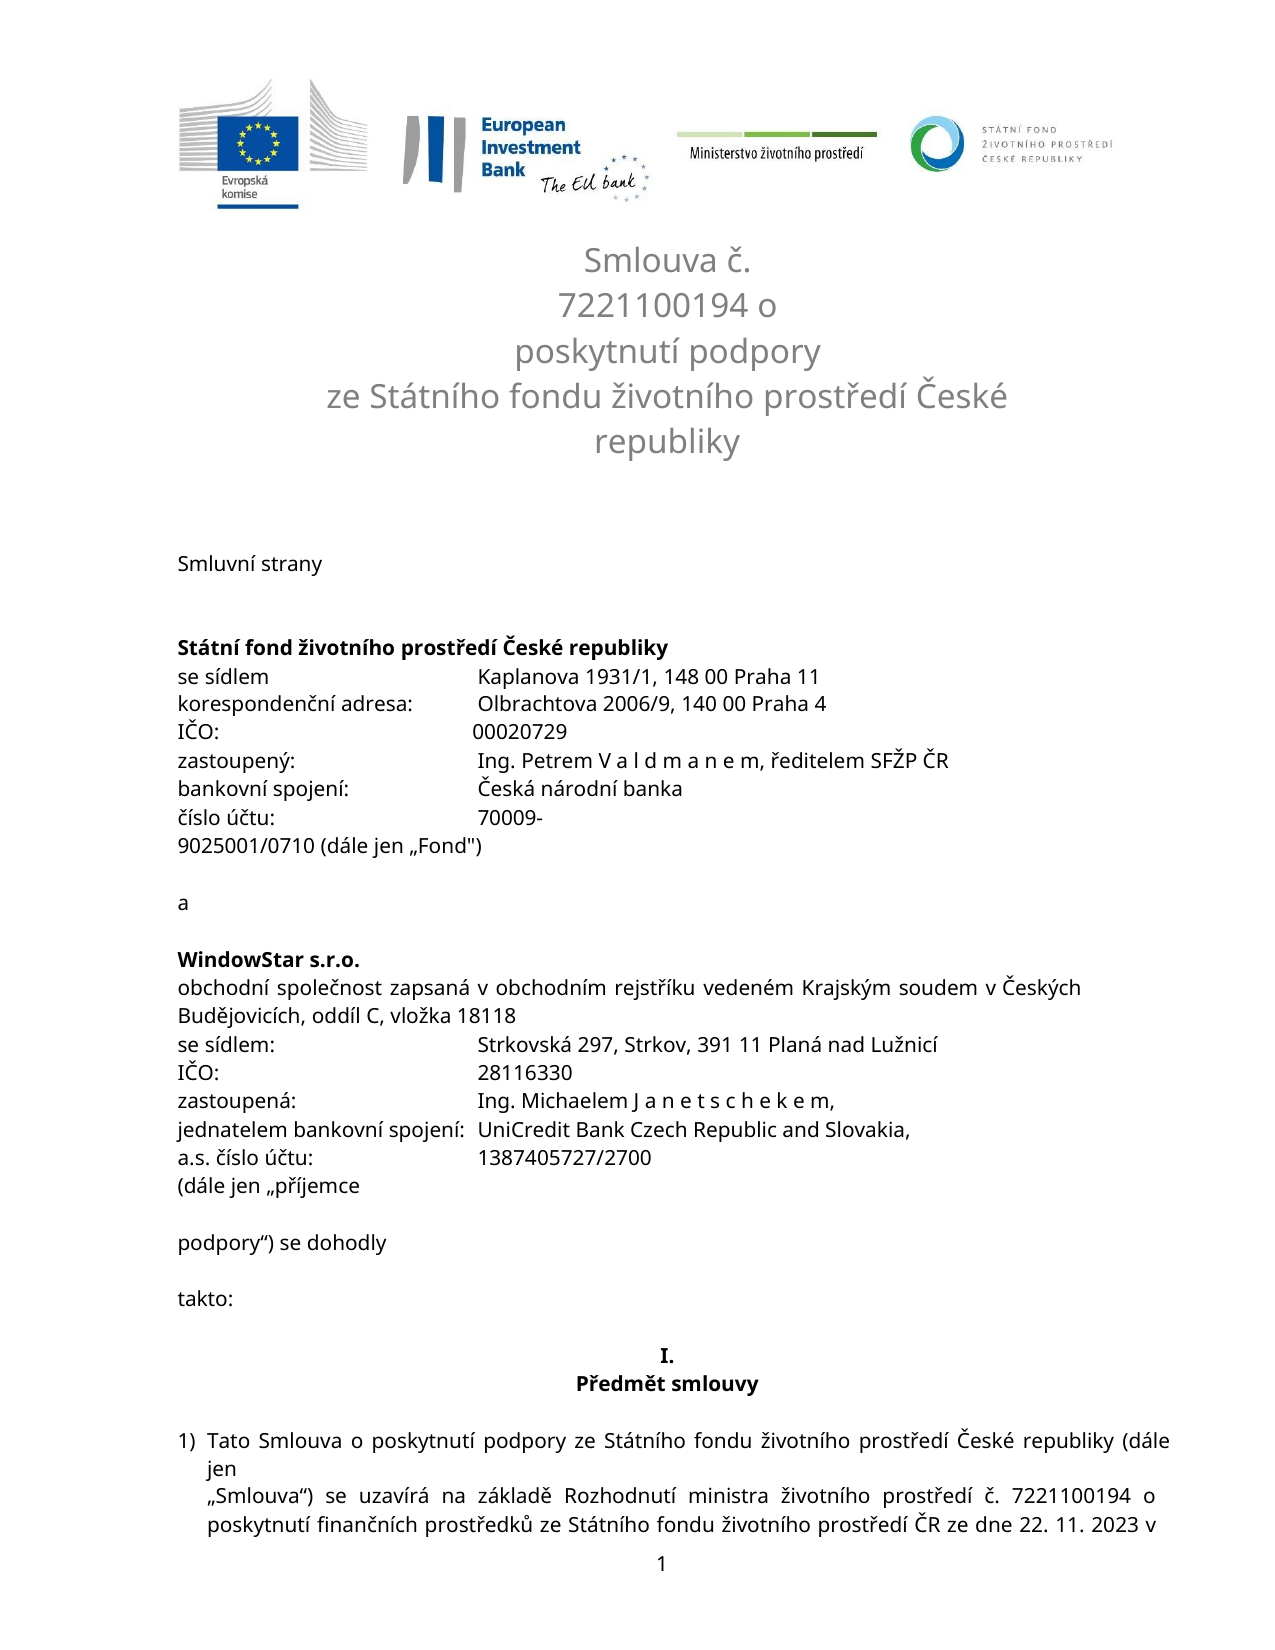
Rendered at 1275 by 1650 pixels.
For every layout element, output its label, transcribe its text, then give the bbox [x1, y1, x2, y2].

text obchodní společnost zapsaná v obchodním rejstříku vedeném Krajským soudem v Českých Budějovicích, oddíl C, vložka 18118 [177, 973, 1171, 1030]
subtitle I. [659, 1341, 676, 1369]
text Smluvní strany [177, 549, 1171, 577]
text bankovní spojení: Česká národní banka [177, 774, 1171, 803]
text IČO: 00020729 [177, 717, 1171, 746]
text zastoupená: Ing. Michaelem J a n e t s c h e k e m, jednatelem bankovní spojení: UniCredit Bank Czech Republic and Slovakia, a.s. číslo účtu: 1387405727/2700 [177, 1086, 927, 1172]
text číslo účtu: 70009-9025001/0710 (dále jen „Fond") [177, 803, 674, 859]
subtitle Předmět smlouvy [493, 1369, 841, 1398]
list Tato Smlouva o poskytnutí podpory ze Státního fondu životního prostředí České republiky (dále jen [177, 1426, 1171, 1482]
title ze Státního fondu životního prostředí České republiky [273, 373, 1061, 464]
text IČO: 28116330 [177, 1058, 1171, 1086]
title Smlouva č. 7221100194 o poskytnutí podpory [494, 237, 841, 373]
text zastoupený: Ing. Petrem V a l d m a n e m, ředitelem SFŽP ČR [177, 746, 1171, 774]
picture [177, 73, 1115, 213]
text se sídlem: Strkovská 297, Strkov, 391 11 Planá nad Lužnicí [177, 1030, 1171, 1058]
subtitle WindowStar s.r.o. [177, 945, 1171, 973]
text korespondenční adresa: Olbrachtova 2006/9, 140 00 Praha 4 [177, 690, 1171, 717]
text (dále jen „příjemce podpory“) se dohodly takto: [177, 1172, 448, 1313]
text a [177, 888, 1171, 916]
text se sídlem Kaplanova 1931/1, 148 00 Praha 11 [177, 662, 1171, 690]
subtitle Státní fond životního prostředí České republiky [177, 633, 1171, 662]
